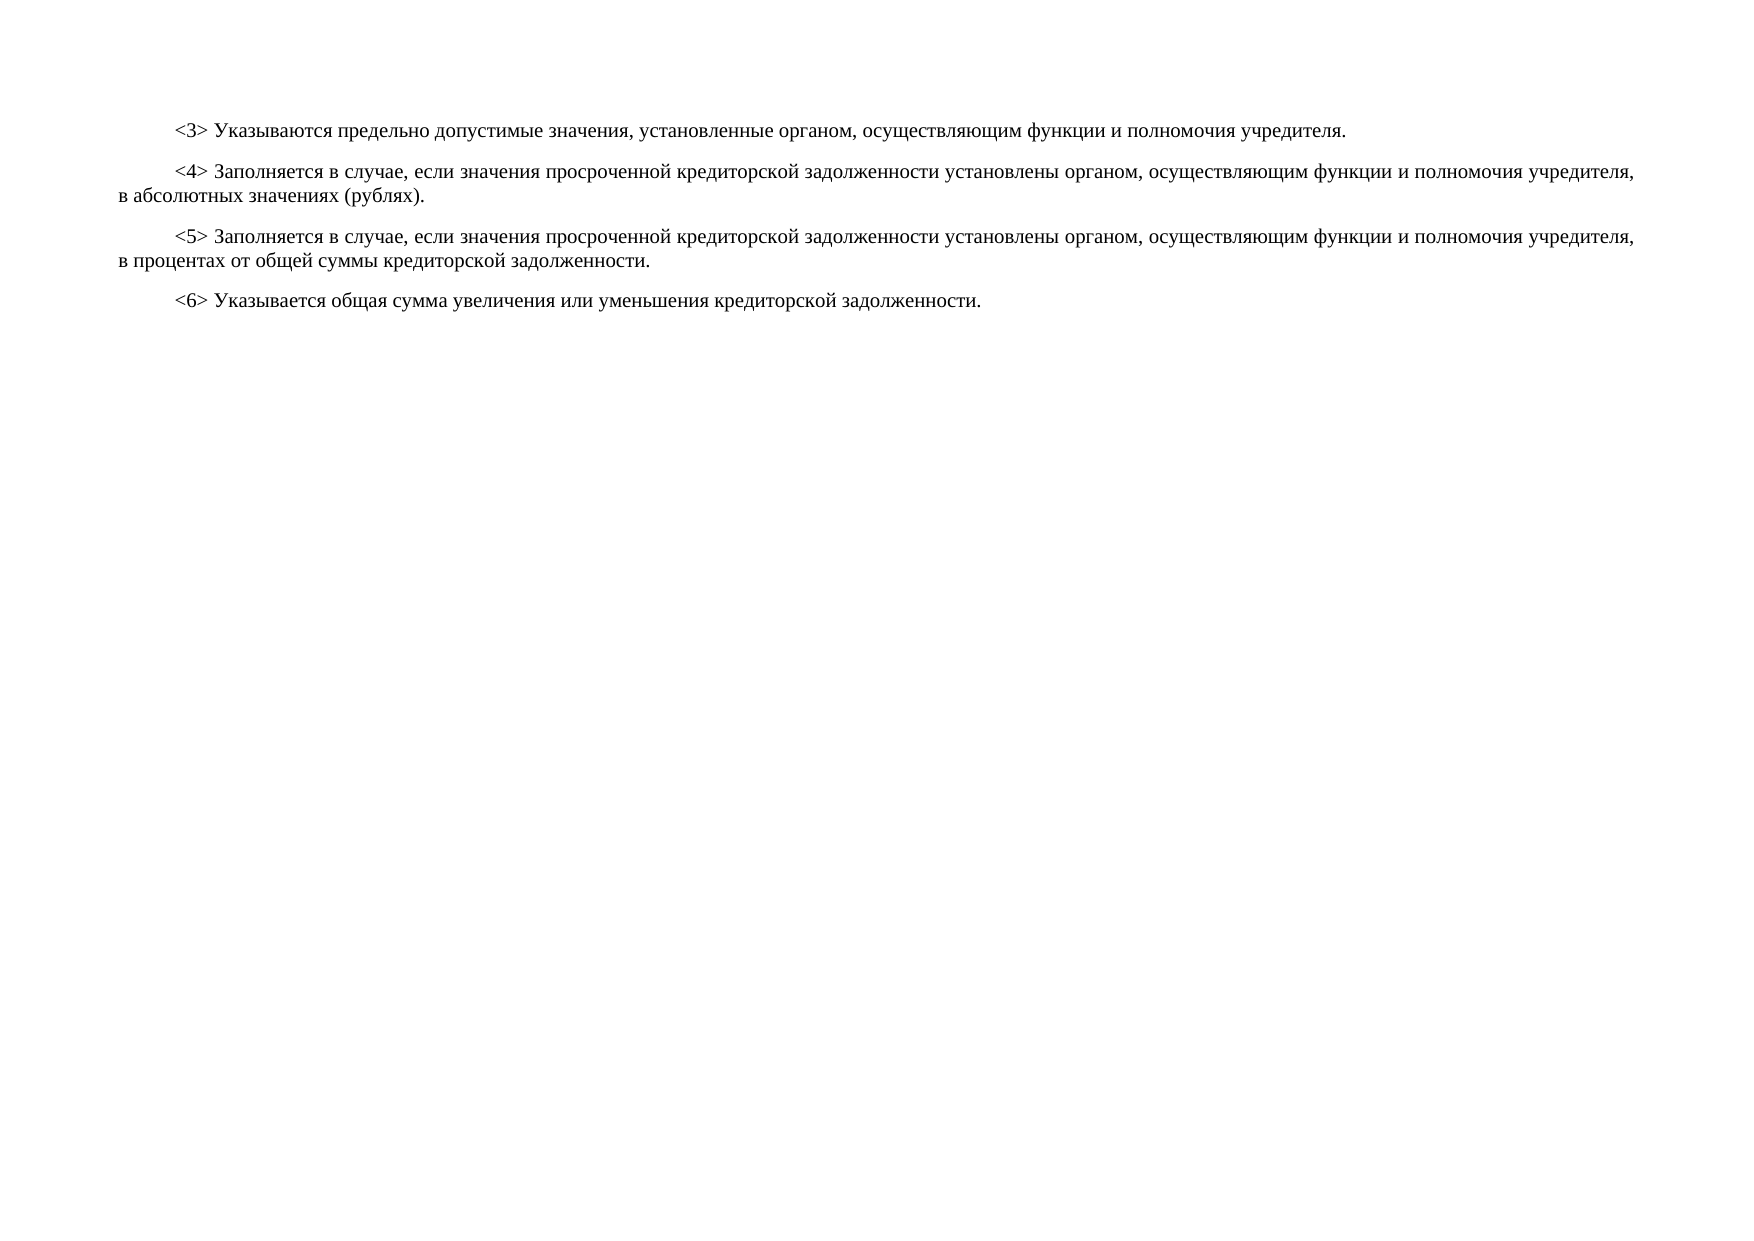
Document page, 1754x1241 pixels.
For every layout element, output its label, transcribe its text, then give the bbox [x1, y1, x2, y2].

text <4> Заполняется в случае, если значения просроченной кредиторской задолженности установлены органом, осуществляющим функции и полномочия учредителя, в абсолютных значениях (рублях). [118, 159, 1636, 207]
text <6> Указывается общая сумма увеличения или уменьшения кредиторской задолженности. [118, 288, 1636, 312]
text <3> Указываются предельно допустимые значения, установленные органом, осуществляющим функции и полномочия учредителя. [118, 118, 1636, 142]
text <5> Заполняется в случае, если значения просроченной кредиторской задолженности установлены органом, осуществляющим функции и полномочия учредителя, в процентах от общей суммы кредиторской задолженности. [118, 224, 1636, 272]
